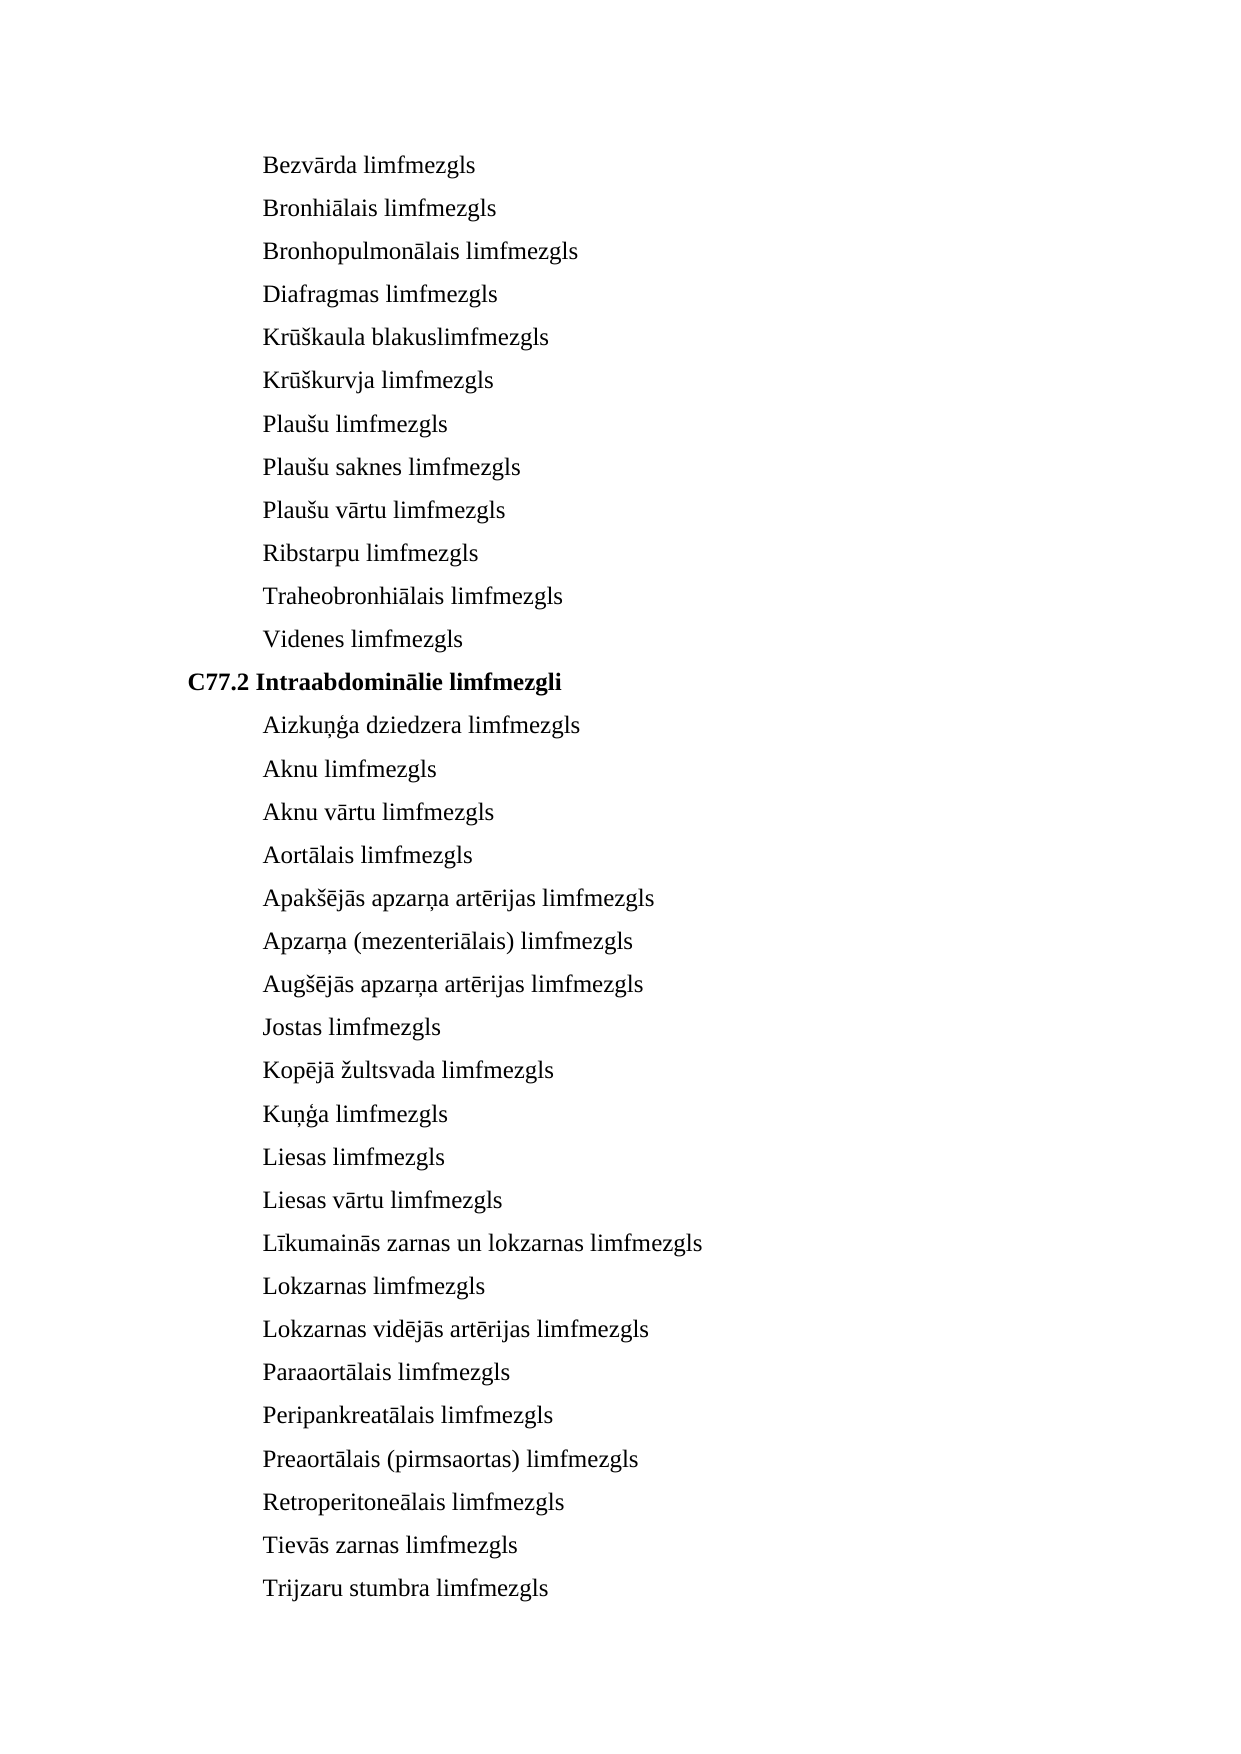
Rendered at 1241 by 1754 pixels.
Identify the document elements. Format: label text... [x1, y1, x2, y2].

text Augšējās apzarņa artērijas limfmezgls [187, 969, 1053, 998]
text Plaušu saknes limfmezgls [187, 452, 1053, 481]
text Plaušu vārtu limfmezgls [187, 495, 1053, 524]
text Aknu vārtu limfmezgls [187, 797, 1053, 826]
text Lokzarnas limfmezgls [187, 1271, 1053, 1300]
text Tievās zarnas limfmezgls [187, 1530, 1053, 1559]
text Liesas vārtu limfmezgls [187, 1185, 1053, 1214]
text Peripankreatālais limfmezgls [187, 1401, 1053, 1429]
text Preaortālais (pirmsaortas) limfmezgls [187, 1444, 1053, 1472]
text C77.2 Intraabdominālie limfmezgli [187, 667, 1053, 696]
text Krūškaula blakuslimfmezgls [187, 322, 1053, 351]
text Kuņģa limfmezgls [187, 1099, 1053, 1127]
text Kopējā žultsvada limfmezgls [187, 1056, 1053, 1084]
text Plaušu limfmezgls [187, 409, 1053, 437]
text Apzarņa (mezenteriālais) limfmezgls [187, 926, 1053, 955]
text Traheobronhiālais limfmezgls [187, 581, 1053, 610]
text Jostas limfmezgls [187, 1012, 1053, 1041]
text Retroperitoneālais limfmezgls [187, 1487, 1053, 1516]
text Diafragmas limfmezgls [187, 279, 1053, 308]
text Liesas limfmezgls [187, 1142, 1053, 1171]
text Aknu limfmezgls [187, 754, 1053, 782]
text Trijzaru stumbra limfmezgls [187, 1573, 1053, 1602]
text Aizkuņģa dziedzera limfmezgls [187, 711, 1053, 739]
text Līkumainās zarnas un lokzarnas limfmezgls [187, 1228, 1053, 1257]
text Lokzarnas vidējās artērijas limfmezgls [187, 1314, 1053, 1343]
text Ribstarpu limfmezgls [187, 538, 1053, 567]
text Paraaortālais limfmezgls [187, 1357, 1053, 1386]
text Bezvārda limfmezgls [187, 150, 1053, 179]
text Videnes limfmezgls [187, 624, 1053, 653]
text Bronhopulmonālais limfmezgls [187, 236, 1053, 265]
text Apakšējās apzarņa artērijas limfmezgls [187, 883, 1053, 912]
text Aortālais limfmezgls [187, 840, 1053, 869]
text Krūškurvja limfmezgls [187, 366, 1053, 394]
text Bronhiālais limfmezgls [187, 193, 1053, 222]
